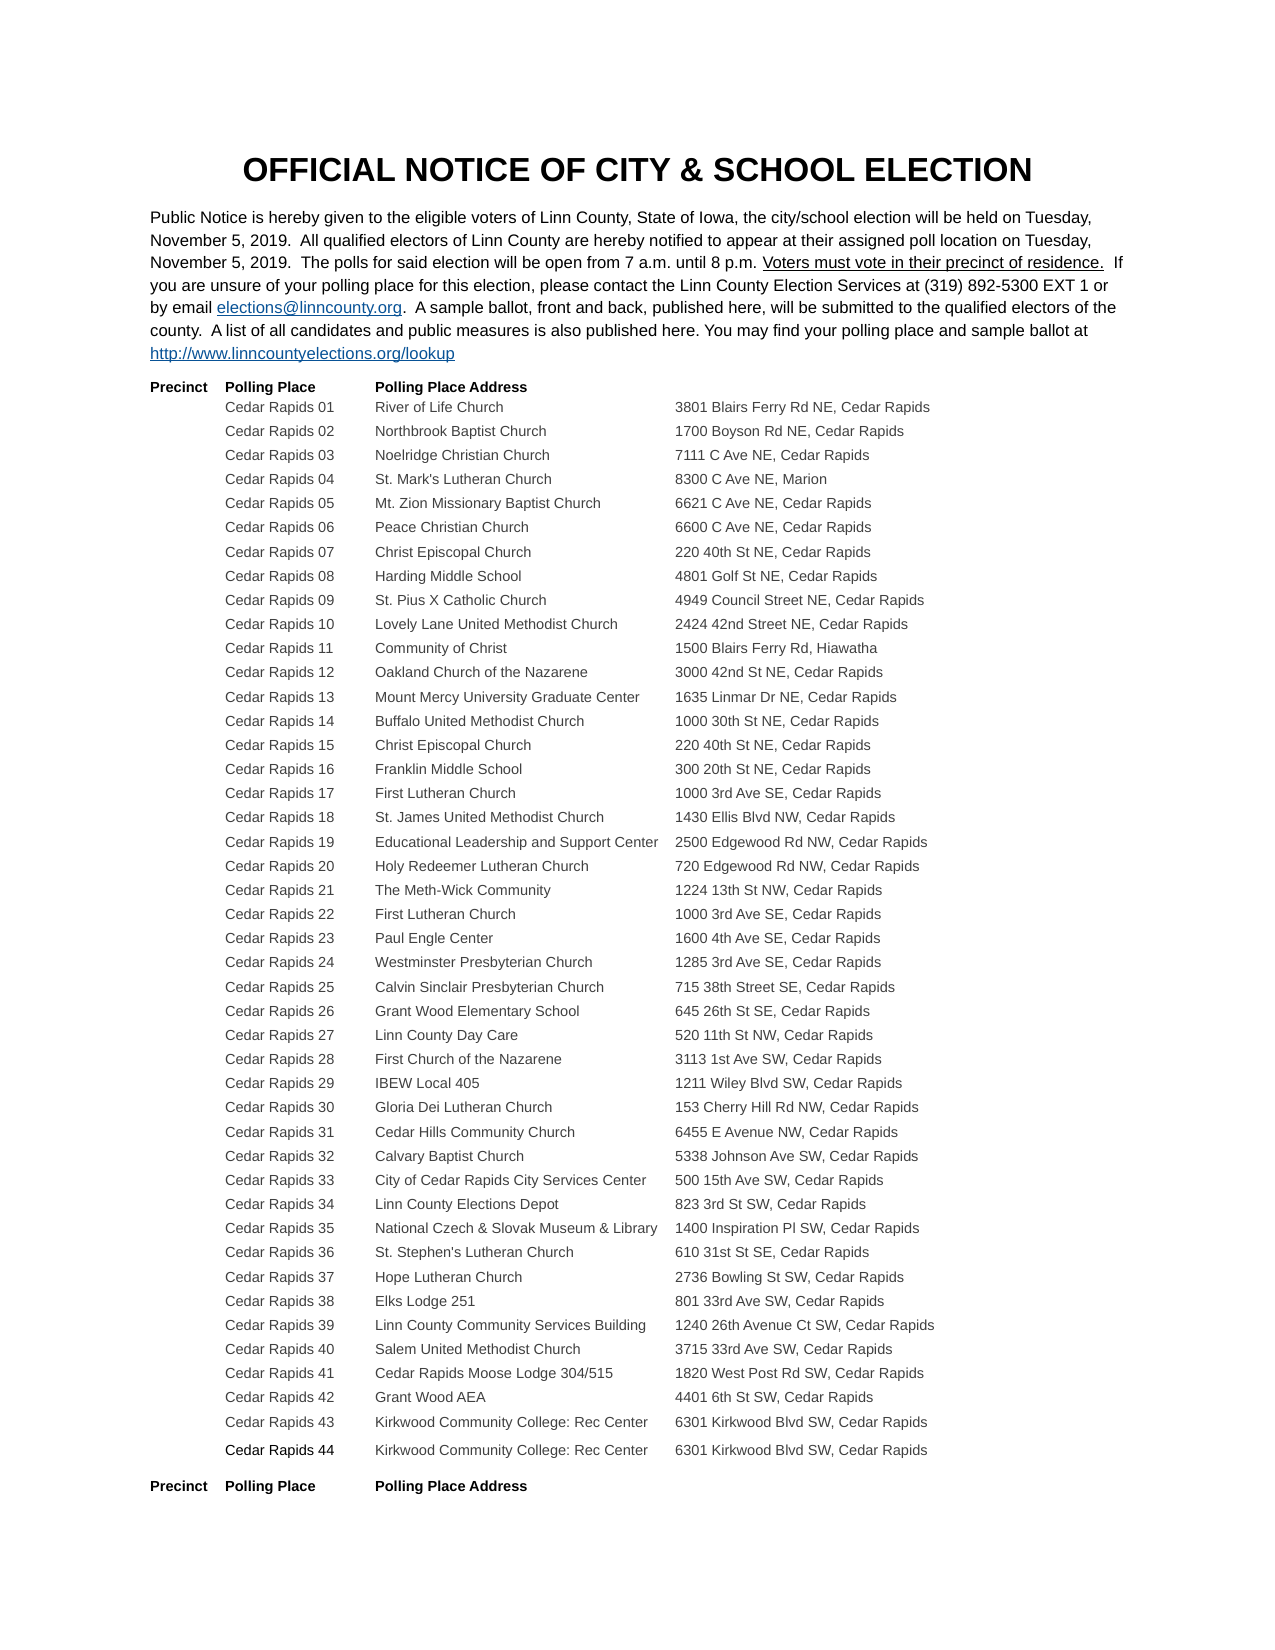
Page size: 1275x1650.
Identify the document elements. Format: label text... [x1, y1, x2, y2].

text Cedar Rapids 33 City of Cedar Rapids City Services Center 500 15th Ave SW, Cedar Rapids [150, 1172, 1125, 1188]
text Cedar Rapids 10 Lovely Lane United Methodist Church 2424 42nd Street NE, Cedar Rapids [150, 616, 1125, 632]
text Cedar Rapids 26 Grant Wood Elementary School 645 26th St SE, Cedar Rapids [150, 1002, 1125, 1019]
text Cedar Rapids 02 Northbrook Baptist Church 1700 Boyson Rd NE, Cedar Rapids [150, 422, 1125, 439]
text Cedar Rapids 15 Christ Episcopal Church 220 40th St NE, Cedar Rapids [150, 737, 1125, 753]
text Cedar Rapids 36 St. Stephen's Lutheran Church 610 31st St SE, Cedar Rapids [150, 1244, 1125, 1261]
text Cedar Rapids 17 First Lutheran Church 1000 3rd Ave SE, Cedar Rapids [150, 785, 1125, 802]
text Cedar Rapids 37 Hope Lutheran Church 2736 Bowling St SW, Cedar Rapids [150, 1268, 1125, 1285]
text Cedar Rapids 11 Community of Christ 1500 Blairs Ferry Rd, Hiawatha [150, 640, 1125, 657]
text Cedar Rapids 07 Christ Episcopal Church 220 40th St NE, Cedar Rapids [150, 543, 1125, 560]
text Cedar Rapids 40 Salem United Methodist Church 3715 33rd Ave SW, Cedar Rapids [150, 1341, 1125, 1357]
text Cedar Rapids 43 Kirkwood Community College: Rec Center 6301 Kirkwood Blvd SW, Cedar Rapids [150, 1413, 1125, 1430]
text Cedar Rapids 35 National Czech & Slovak Museum & Library 1400 Inspiration Pl SW, Cedar Rapids [150, 1220, 1125, 1237]
text Cedar Rapids 09 St. Pius X Catholic Church 4949 Council Street NE, Cedar Rapids [150, 592, 1125, 608]
text Cedar Rapids 25 Calvin Sinclair Presbyterian Church 715 38th Street SE, Cedar Rapids [150, 978, 1125, 995]
text Cedar Rapids 08 Harding Middle School 4801 Golf St NE, Cedar Rapids [150, 567, 1125, 584]
text Precinct Polling Place Polling Place Address [150, 378, 1125, 395]
text Cedar Rapids 04 St. Mark's Lutheran Church 8300 C Ave NE, Marion [150, 471, 1125, 487]
text Precinct Polling Place Polling Place Address [150, 1478, 1125, 1495]
text Cedar Rapids 06 Peace Christian Church 6600 C Ave NE, Cedar Rapids [150, 519, 1125, 536]
text Cedar Rapids 44 Kirkwood Community College: Rec Center 6301 Kirkwood Blvd SW, Cedar Rapids [150, 1435, 1125, 1461]
text Cedar Rapids 29 IBEW Local 405 1211 Wiley Blvd SW, Cedar Rapids [150, 1075, 1125, 1092]
text Cedar Rapids 20 Holy Redeemer Lutheran Church 720 Edgewood Rd NW, Cedar Rapids [150, 857, 1125, 874]
text Cedar Rapids 22 First Lutheran Church 1000 3rd Ave SE, Cedar Rapids [150, 906, 1125, 922]
text Cedar Rapids 32 Calvary Baptist Church 5338 Johnson Ave SW, Cedar Rapids [150, 1147, 1125, 1164]
text Cedar Rapids 01 River of Life Church 3801 Blairs Ferry Rd NE, Cedar Rapids [150, 398, 1125, 415]
text OFFICIAL NOTICE OF CITY & SCHOOL ELECTION [150, 150, 1125, 188]
text Cedar Rapids 38 Elks Lodge 251 801 33rd Ave SW, Cedar Rapids [150, 1292, 1125, 1309]
text Cedar Rapids 28 First Church of the Nazarene 3113 1st Ave SW, Cedar Rapids [150, 1051, 1125, 1067]
text Cedar Rapids 14 Buffalo United Methodist Church 1000 30th St NE, Cedar Rapids [150, 712, 1125, 729]
text Cedar Rapids 24 Westminster Presbyterian Church 1285 3rd Ave SE, Cedar Rapids [150, 954, 1125, 971]
text Cedar Rapids 41 Cedar Rapids Moose Lodge 304/515 1820 West Post Rd SW, Cedar Rapids [150, 1365, 1125, 1382]
text Cedar Rapids 18 St. James United Methodist Church 1430 Ellis Blvd NW, Cedar Rapids [150, 809, 1125, 826]
text Public Notice is hereby given to the eligible voters of Linn County, State of Iowa, the city/school election will be held on Tuesday, November 5, 2019. All qualified electors of Linn County are hereby notified to appear at their assigned poll location on Tuesday, November 5, 2019. The polls for said election will be open from 7 a.m. until 8 p.m. Voters must vote in their precinct of residence. If you are unsure of your polling place for this election, please contact the Linn County Election Services at (319) 892-5300 EXT 1 or by email elections@linncounty.org. A sample ballot, front and back, published here, will be submitted to the qualified electors of the county. A list of all candidates and public measures is also published here. You may find your polling place and sample ballot at http://www.linncountyelections.org/lookup [150, 208, 1125, 363]
text Cedar Rapids 30 Gloria Dei Lutheran Church 153 Cherry Hill Rd NW, Cedar Rapids [150, 1099, 1125, 1116]
text Cedar Rapids 34 Linn County Elections Depot 823 3rd St SW, Cedar Rapids [150, 1196, 1125, 1212]
text Cedar Rapids 42 Grant Wood AEA 4401 6th St SW, Cedar Rapids [150, 1389, 1125, 1406]
text Cedar Rapids 19 Educational Leadership and Support Center 2500 Edgewood Rd NW, Cedar Rapids [150, 833, 1125, 850]
text Cedar Rapids 39 Linn County Community Services Building 1240 26th Avenue Ct SW, Cedar Rapids [150, 1317, 1125, 1333]
text Cedar Rapids 03 Noelridge Christian Church 7111 C Ave NE, Cedar Rapids [150, 447, 1125, 463]
text Cedar Rapids 23 Paul Engle Center 1600 4th Ave SE, Cedar Rapids [150, 930, 1125, 947]
text Cedar Rapids 12 Oakland Church of the Nazarene 3000 42nd St NE, Cedar Rapids [150, 664, 1125, 681]
text Cedar Rapids 27 Linn County Day Care 520 11th St NW, Cedar Rapids [150, 1027, 1125, 1043]
text Cedar Rapids 21 The Meth-Wick Community 1224 13th St NW, Cedar Rapids [150, 882, 1125, 898]
text Cedar Rapids 31 Cedar Hills Community Church 6455 E Avenue NW, Cedar Rapids [150, 1123, 1125, 1140]
text Cedar Rapids 05 Mt. Zion Missionary Baptist Church 6621 C Ave NE, Cedar Rapids [150, 495, 1125, 512]
text Cedar Rapids 16 Franklin Middle School 300 20th St NE, Cedar Rapids [150, 761, 1125, 777]
text Cedar Rapids 13 Mount Mercy University Graduate Center 1635 Linmar Dr NE, Cedar Rapids [150, 688, 1125, 705]
